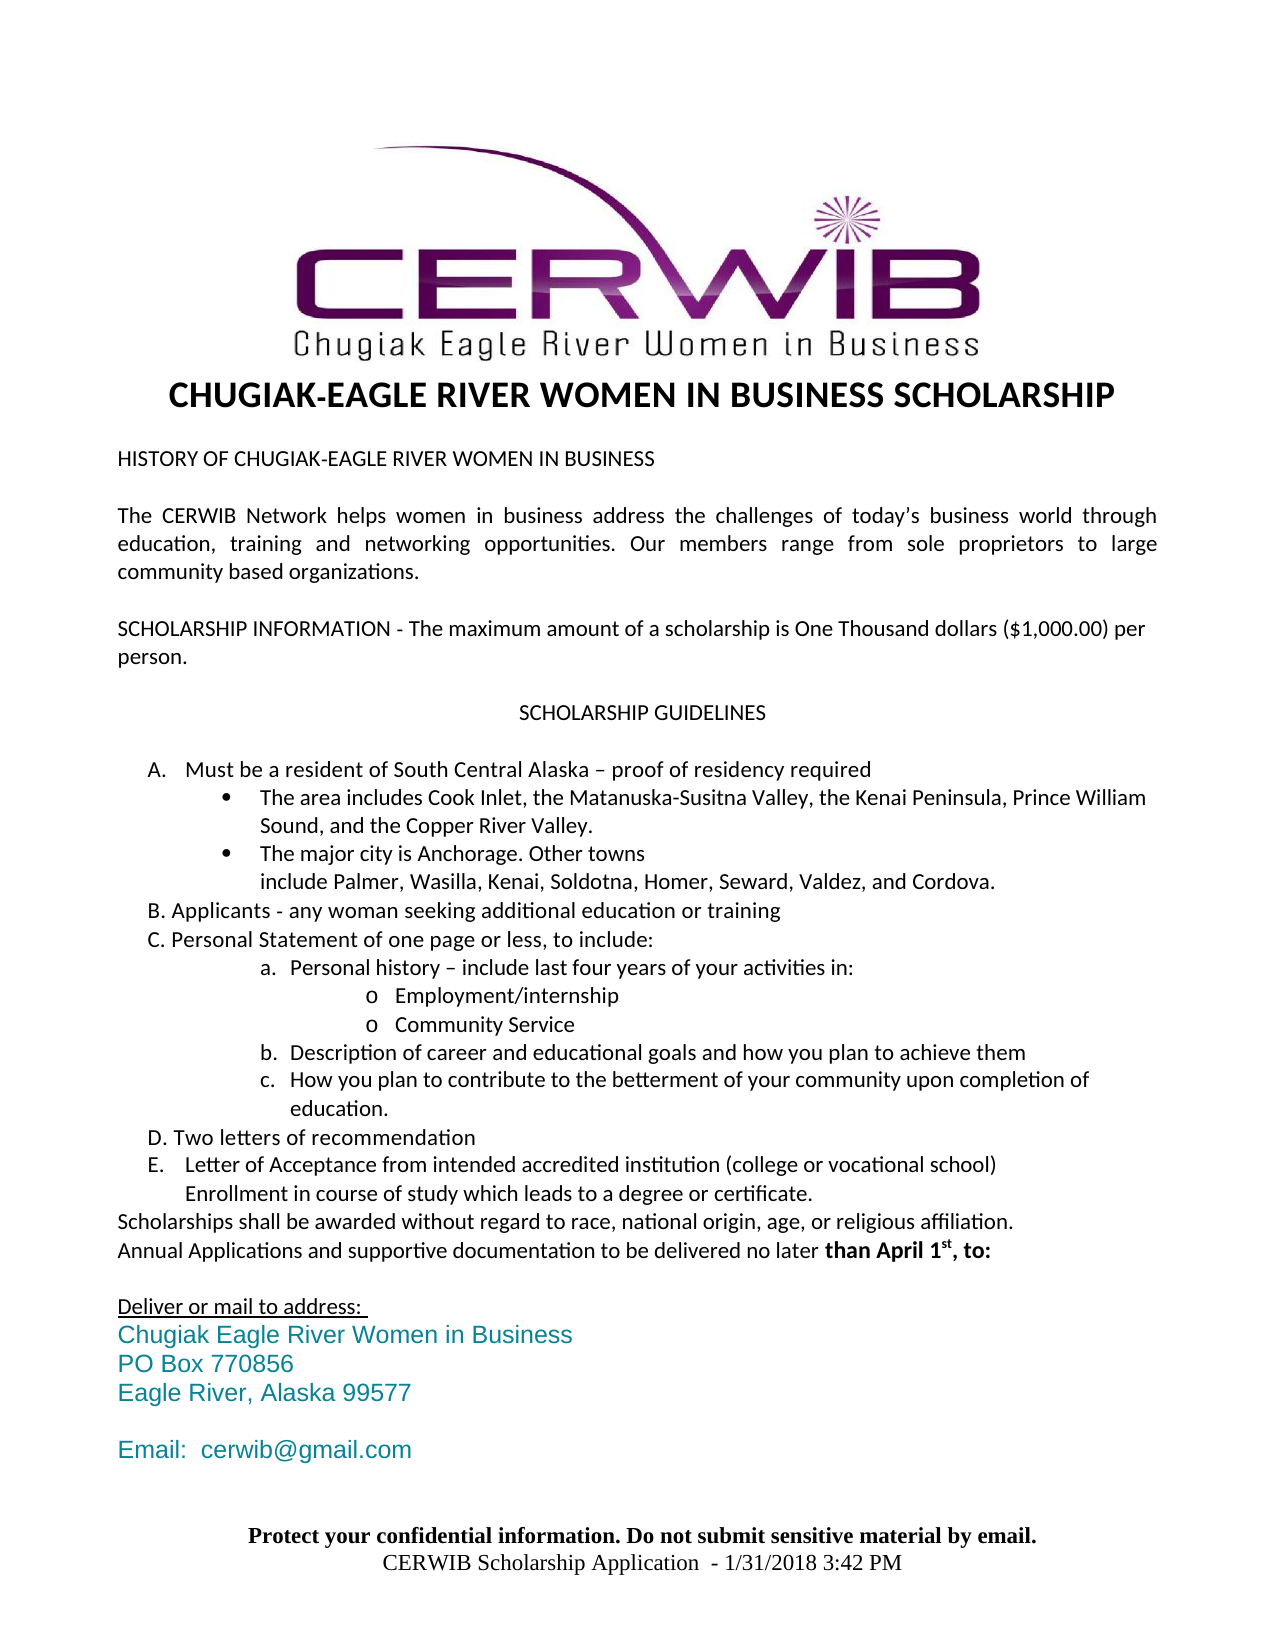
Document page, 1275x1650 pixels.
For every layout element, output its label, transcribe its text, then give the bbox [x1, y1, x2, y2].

list The major city is Anchorage. Other towns include Palmer, Wasilla, Kenai, Soldotna, Homer, Seward, Valdez, and Cordova. [222, 839, 1167, 895]
text SCHOLARSHIP INFORMATION - The maximum amount of a scholarship is One Thousand dollars ($1,000.00) per person. [117, 614, 1167, 670]
list How you plan to contribute to the betterment of your community upon completion of education. [260, 1065, 1107, 1122]
text Scholarships shall be awarded without regard to race, national origin, age, or religious affiliation. Annual Applications and supportive documentation to be delivered no later than April 1st, to: [117, 1207, 1025, 1264]
list Employment/internship [365, 985, 1167, 1009]
text C. Personal Statement of one page or less, to include: [147, 928, 1167, 952]
list The area includes Cook Inlet, the Matanuska-Susitna Valley, the Kenai Peninsula, Prince William Sound, and the Copper River Valley. [222, 783, 1167, 839]
list Must be a resident of South Central Alaska – proof of residency required [147, 755, 1167, 783]
text The CERWIB Network helps women in business address the challenges of today’s business world through education, training and networking opportunities. Our members range from sole proprietors to large community based organizations. [117, 501, 1160, 585]
text Deliver or mail to address: [117, 1292, 1167, 1320]
text Chugiak Eagle River Women in Business [117, 1320, 1167, 1349]
text PO Box 770856 Eagle River, Alaska 99577 [117, 1349, 1167, 1406]
text CHUGIAK-EAGLE RIVER WOMEN IN BUSINESS SCHOLARSHIP [117, 367, 1167, 417]
text Email: cerwib@gmail.com [117, 1435, 1167, 1464]
text E. Letter of Acceptance from intended accredited institution (college or vocational school) Enrollment in course of study which leads to a degree or certificate. [147, 1150, 1010, 1207]
text D. Two letters of recommendation [147, 1126, 1167, 1150]
text B. Applicants - any woman seeking additional education or training [147, 896, 1167, 924]
picture [291, 142, 984, 363]
list Description of career and educational goals and how you plan to achieve them [260, 1041, 1167, 1065]
text HISTORY OF CHUGIAK-EAGLE RIVER WOMEN IN BUSINESS [117, 444, 1167, 472]
list Community Service [365, 1013, 1167, 1037]
text a. Personal history – include last four years of your activities in: [260, 956, 1167, 980]
text SCHOLARSHIP GUIDELINES [117, 698, 1167, 726]
